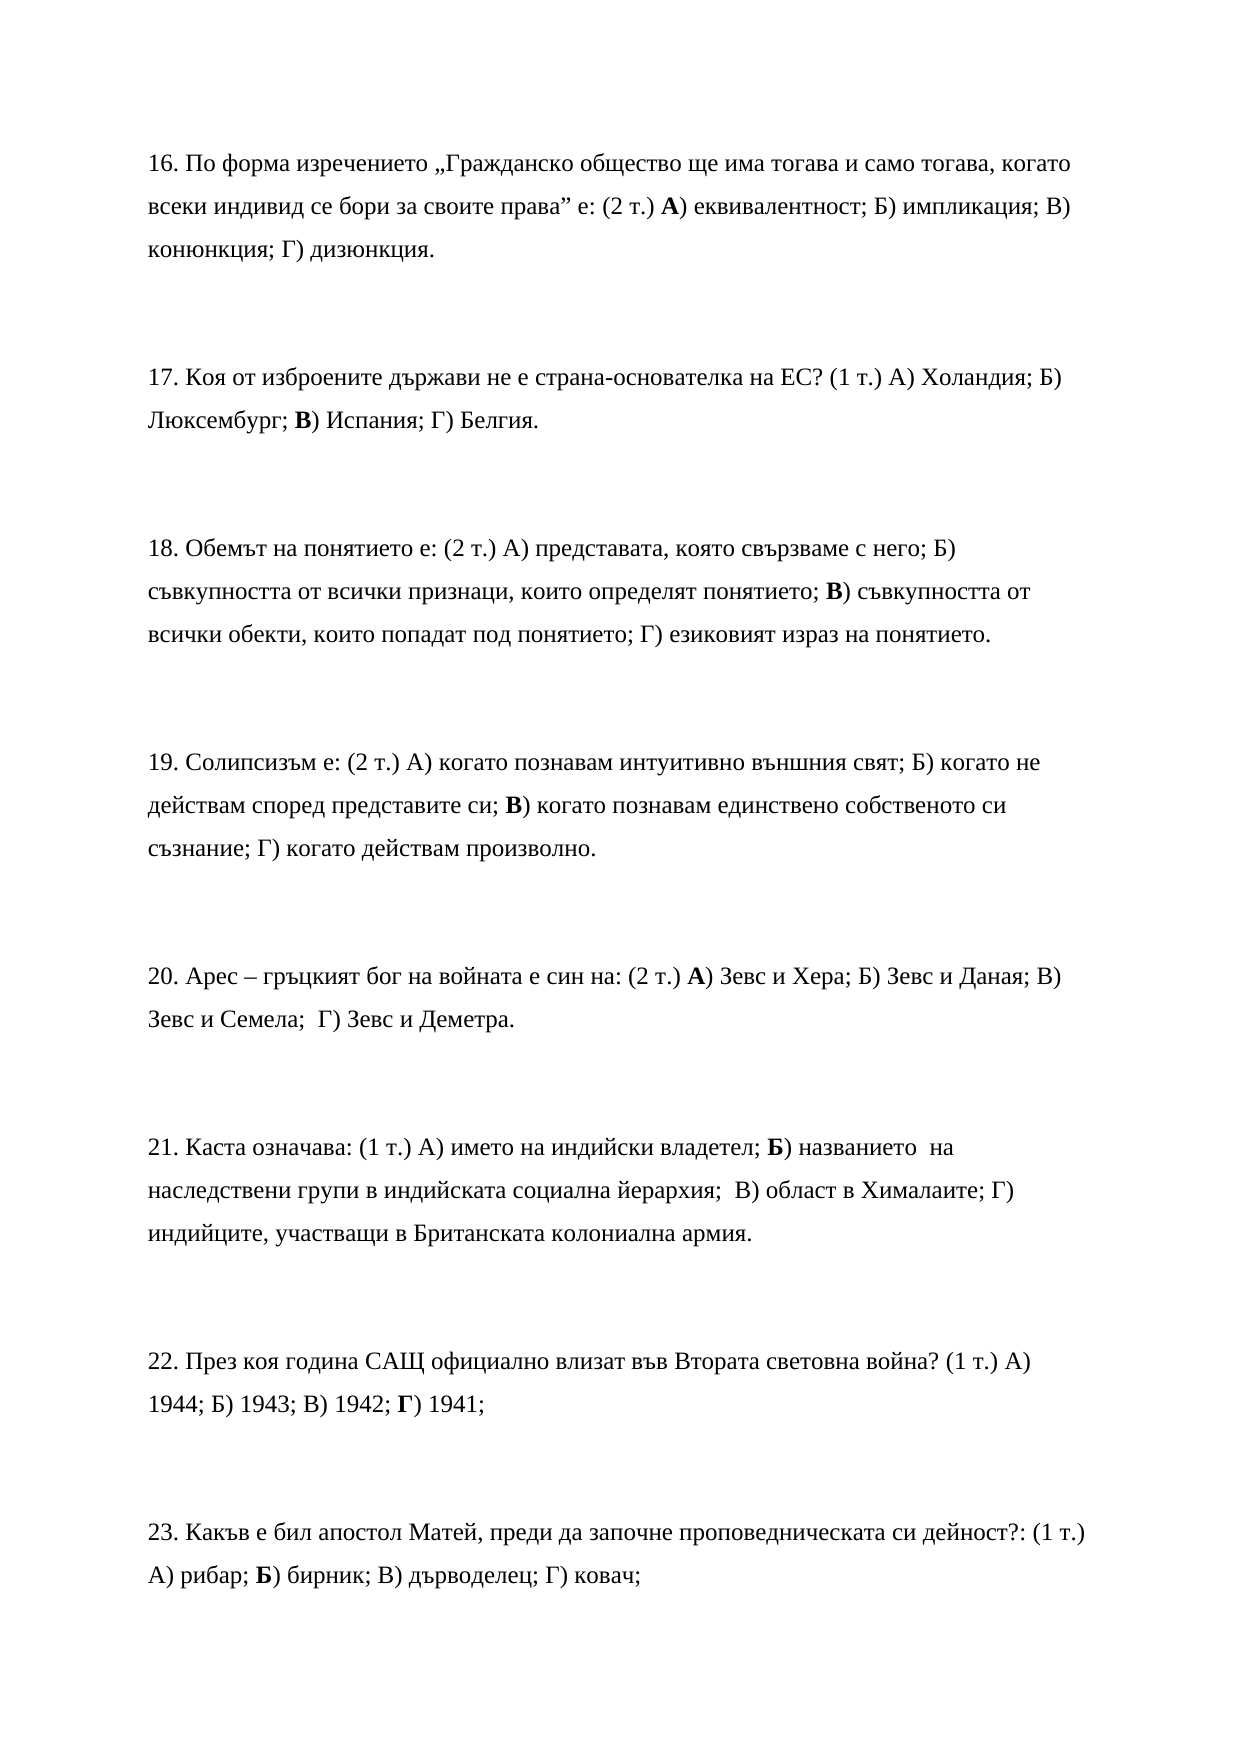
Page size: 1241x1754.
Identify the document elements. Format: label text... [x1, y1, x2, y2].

text 20. Арес – гръцкият бог на войната е син на: (2 т.) А) Зевс и Хера; Б) Зевс и Даная; В) Зевс и Семела; Г) Зевс и Деметра. [148, 961, 1093, 1033]
text 16. По форма изречението „Гражданско общество ще има тогава и само тогава, когато всеки индивид се бори за своите права” е: (2 т.) А) еквивалентност; Б) импликация; В) конюнкция; Г) дизюнкция. [148, 148, 1093, 263]
text 22. През коя година САЩ официално влизат във Втората световна война? (1 т.) А) 1944; Б) 1943; В) 1942; Г) 1941; [148, 1346, 1093, 1418]
text 19. Солипсизъм е: (2 т.) А) когато познавам интуитивно външния свят; Б) когато не действам според представите си; В) когато познавам единствено собственото си съзнание; Г) когато действам произволно. [148, 747, 1093, 862]
text 21. Каста означава: (1 т.) А) името на индийски владетел; Б) названието на наследствени групи в индийската социална йерархия; В) област в Хималаите; Г) индийците, участващи в Британската колониална армия. [148, 1132, 1093, 1247]
text 17. Коя от изброените държави не е страна-основателка на ЕС? (1 т.) А) Холандия; Б) Люксембург; В) Испания; Г) Белгия. [148, 362, 1093, 434]
text 23. Какъв е бил апостол Матей, преди да започне проповедническата си дейност?: (1 т.) А) рибар; Б) бирник; В) дърводелец; Г) ковач; [148, 1517, 1093, 1589]
text 18. Обемът на понятието е: (2 т.) А) представата, която свързваме с него; Б) съвкупността от всички признаци, които определят понятието; В) съвкупността от всички обекти, които попадат под понятието; Г) езиковият израз на понятието. [148, 533, 1093, 648]
